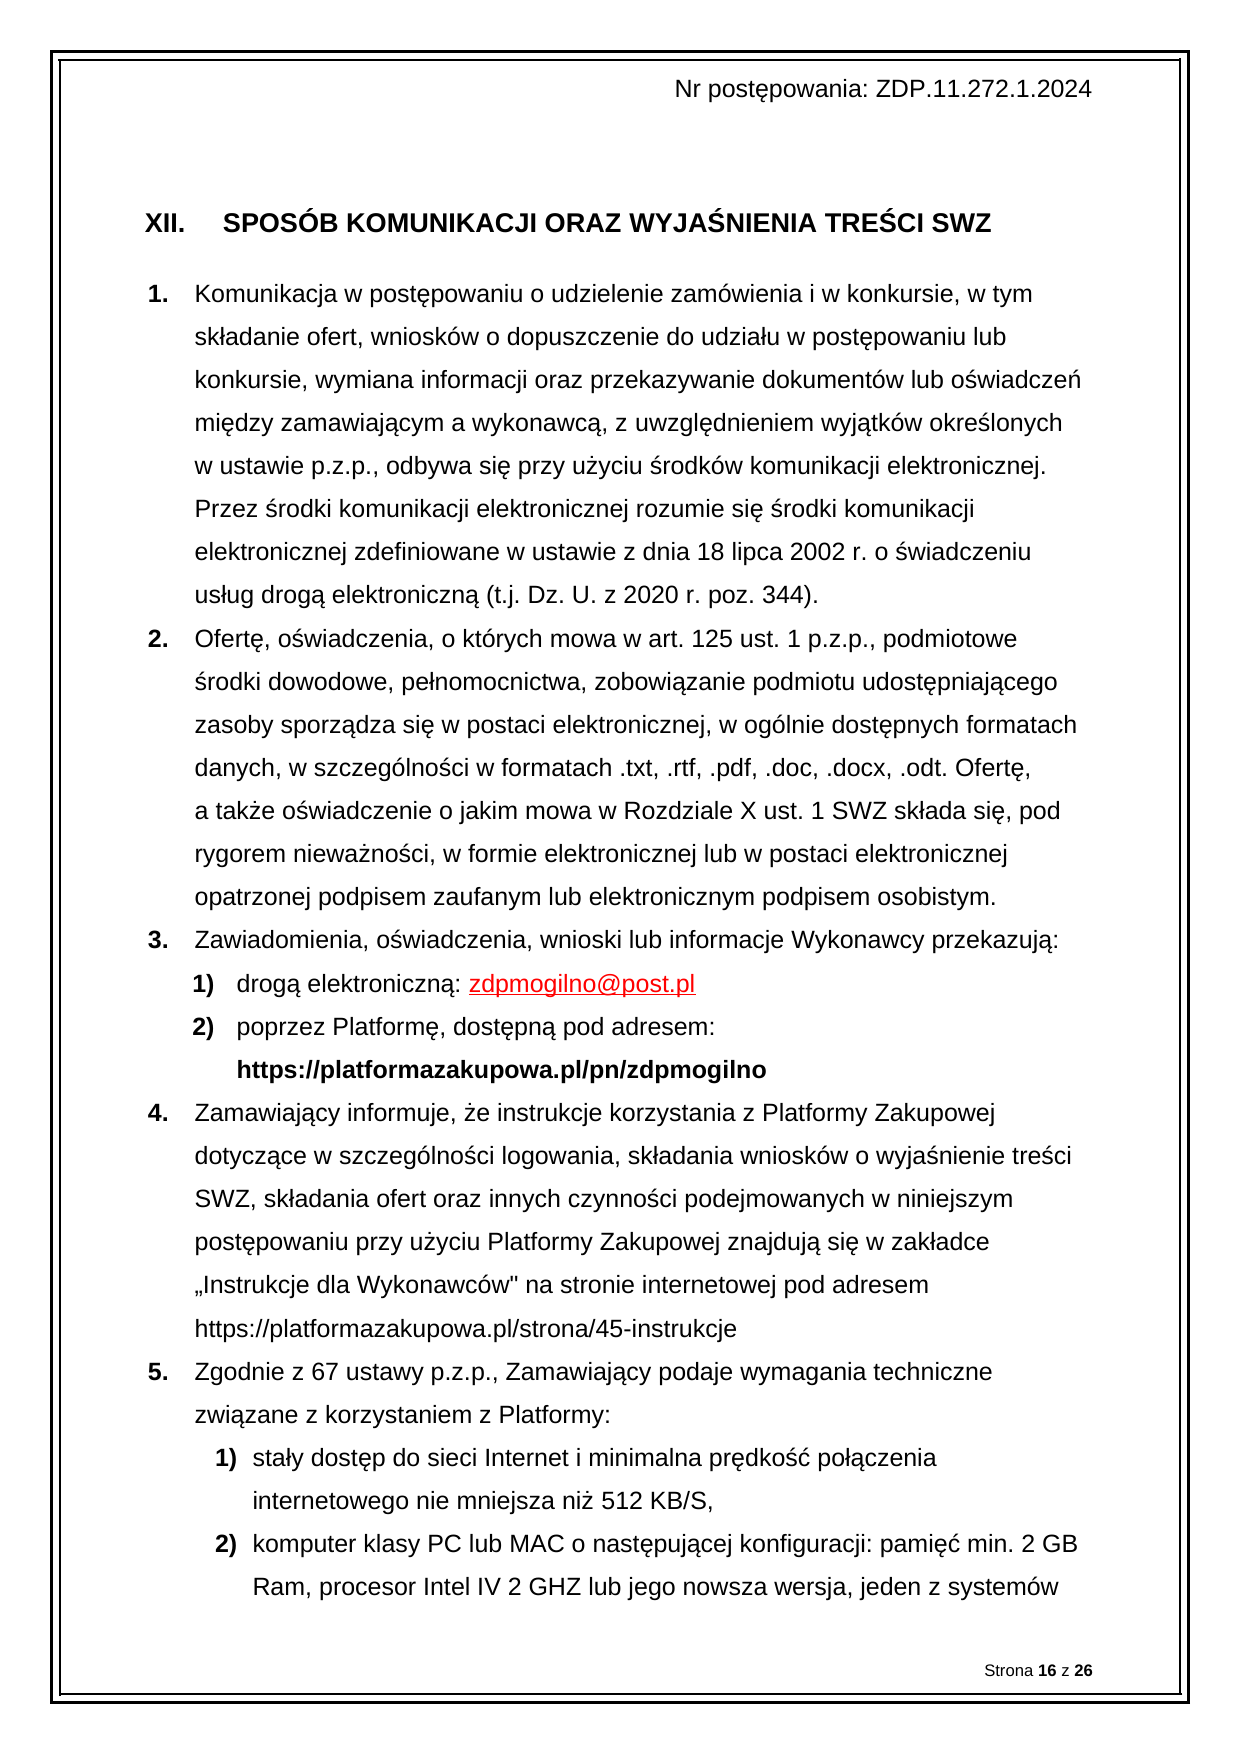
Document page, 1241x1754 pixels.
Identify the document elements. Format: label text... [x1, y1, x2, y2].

list poprzez Platformę, dostępną pod adresem: [192, 1012, 1083, 1041]
list Komunikacja w postępowaniu o udzielenie zamówienia i w konkursie, w tym składanie ofert, wniosków o dopuszczenie do udziału w postępowaniu lub konkursie, wymiana informacji oraz przekazywanie dokumentów lub oświadczeń między zamawiającym a wykonawcą, z uwzględnieniem wyjątków określonych w ustawie p.z.p., odbywa się przy użyciu środków komunikacji elektronicznej. Przez środki komunikacji elektronicznej rozumie się środki komunikacji elektronicznej zdefiniowane w ustawie z dnia 18 lipca 2002 r. o świadczeniu usług drogą elektroniczną (t.j. Dz. U. z 2020 r. poz. 344). [148, 279, 1083, 609]
list https://platformazakupowa.pl/pn/zdpmogilno [236, 1055, 1083, 1084]
list drogą elektroniczną: zdpmogilno@post.pl [192, 969, 1083, 997]
list Zamawiający informuje, że instrukcje korzystania z Platformy Zakupowej dotyczące w szczególności logowania, składania wniosków o wyjaśnienie treści SWZ, składania ofert oraz innych czynności podejmowanych w niniejszym postępowaniu przy użyciu Platformy Zakupowej znajdują się w zakładce „Instrukcje dla Wykonawców" na stronie internetowej pod adresem https://platformazakupowa.pl/strona/45-instrukcje [148, 1098, 1083, 1342]
list stały dostęp do sieci Internet i minimalna prędkość połączenia internetowego nie mniejsza niż 512 kb/s, [215, 1443, 1092, 1515]
list Zgodnie z 67 ustawy p.z.p., Zamawiający podaje wymagania techniczne związane z korzystaniem z Platformy: [148, 1357, 1083, 1429]
list Zawiadomienia, oświadczenia, wnioski lub informacje Wykonawcy przekazują: [148, 926, 1083, 954]
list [215, 1529, 1092, 1601]
list Ofertę, oświadczenia, o których mowa w art. 125 ust. 1 p.z.p., podmiotowe środki dowodowe, pełnomocnictwa, zobowiązanie podmiotu udostępniającego zasoby sporządza się w postaci elektronicznej, w ogólnie dostępnych formatach danych, w szczególności w formatach .txt, .rtf, .pdf, .doc, .docx, .odt. Ofertę, a także oświadczenie o jakim mowa w Rozdziale X ust. 1 SWZ składa się, pod rygorem nieważności, w formie elektronicznej lub w postaci elektronicznej opatrzonej podpisem zaufanym lub elektronicznym podpisem osobistym. [148, 624, 1083, 911]
subtitle SPOSÓB KOMUNIKACJI ORAZ WYJAŚNIENIA TREŚCI SWZ [185, 207, 1092, 238]
